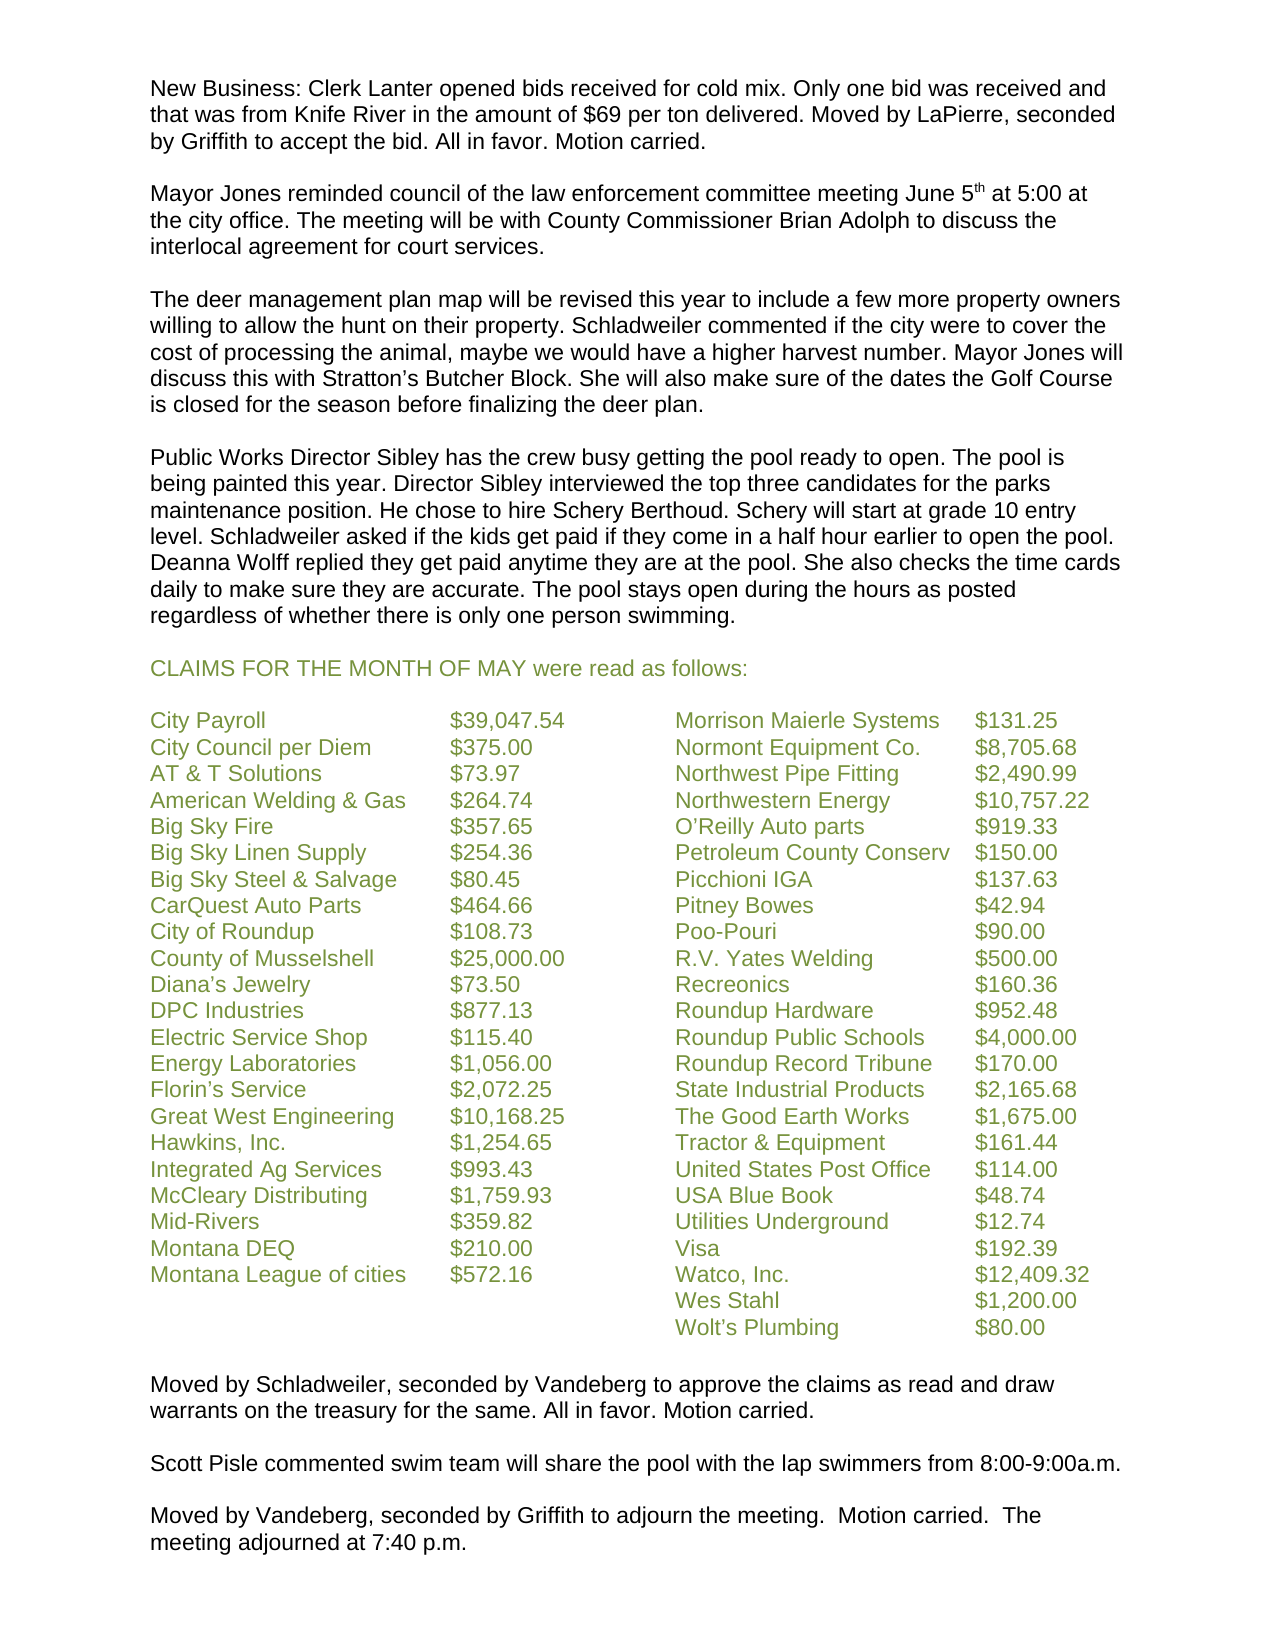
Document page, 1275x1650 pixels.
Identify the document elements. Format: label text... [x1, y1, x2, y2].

text Big Sky Linen Supply $254.36 Petroleum County Conserv $150.00 [150, 839, 1125, 866]
text Montana League of cities $572.16 Watco, Inc. $12,409.32 [150, 1261, 1125, 1287]
text Wes Stahl $1,200.00 [150, 1287, 1125, 1314]
text City Payroll $39,047.54 Morrison Maierle Systems $131.25 [150, 707, 1125, 734]
text McCleary Distributing $1,759.93 USA Blue Book $48.74 [150, 1182, 1125, 1208]
text Moved by Vandeberg, seconded by Griffith to adjourn the meeting. Motion carried. The meeting adjourned at 7:40 p.m. [150, 1502, 1125, 1555]
text City Council per Diem $375.00 Normont Equipment Co. $8,705.68 [150, 734, 1125, 760]
text City of Roundup $108.73 Poo-Pouri $90.00 [150, 918, 1125, 945]
text Montana DEQ $210.00 Visa $192.39 [150, 1234, 1125, 1261]
text The deer management plan map will be revised this year to include a few more property owners willing to allow the hunt on their property. Schladweiler commented if the city were to cover the cost of processing the animal, maybe we would have a higher harvest number. Mayor Jones will discuss this with Stratton’s Butcher Block. She will also make sure of the dates the Golf Course is closed for the season before finalizing the deer plan. [150, 286, 1125, 418]
text AT & T Solutions $73.97 Northwest Pipe Fitting $2,490.99 [150, 760, 1125, 787]
text Big Sky Fire $357.65 O’Reilly Auto parts $919.33 [150, 813, 1125, 839]
text DPC Industries $877.13 Roundup Hardware $952.48 [150, 997, 1125, 1024]
text Great West Engineering $10,168.25 The Good Earth Works $1,675.00 [150, 1103, 1125, 1129]
text Mid-Rivers $359.82 Utilities Underground $12.74 [150, 1208, 1125, 1234]
text Public Works Director Sibley has the crew busy getting the pool ready to open. The pool is being painted this year. Director Sibley interviewed the top three candidates for the parks maintenance position. He chose to hire Schery Berthoud. Schery will start at grade 10 entry level. Schladweiler asked if the kids get paid if they come in a half hour earlier to open the pool. Deanna Wolff replied they get paid anytime they are at the pool. She also checks the time cards daily to make sure they are accurate. The pool stays open during the hours as posted regardless of whether there is only one person swimming. [150, 444, 1125, 628]
text Diana’s Jewelry $73.50 Recreonics $160.36 [150, 971, 1125, 997]
text CarQuest Auto Parts $464.66 Pitney Bowes $42.94 [150, 892, 1125, 918]
text Mayor Jones reminded council of the law enforcement committee meeting June 5th at 5:00 at the city office. The meeting will be with County Commissioner Brian Adolph to discuss the interlocal agreement for court services. [150, 180, 1125, 259]
text Hawkins, Inc. $1,254.65 Tractor & Equipment $161.44 [150, 1129, 1125, 1156]
text New Business: Clerk Lanter opened bids received for cold mix. Only one bid was received and that was from Knife River in the amount of $69 per ton delivered. Moved by LaPierre, seconded by Griffith to accept the bid. All in favor. Motion carried. [150, 75, 1125, 154]
text County of Musselshell $25,000.00 R.V. Yates Welding $500.00 [150, 945, 1125, 971]
text Scott Pisle commented swim team will share the pool with the lap swimmers from 8:00-9:00a.m. [150, 1449, 1125, 1476]
text Big Sky Steel & Salvage $80.45 Picchioni IGA $137.63 [150, 866, 1125, 892]
text Wolt’s Plumbing $80.00 [150, 1314, 1125, 1340]
text Moved by Schladweiler, seconded by Vandeberg to approve the claims as read and draw warrants on the treasury for the same. All in favor. Motion carried. [150, 1371, 1125, 1423]
text Integrated Ag Services $993.43 United States Post Office $114.00 [150, 1156, 1125, 1182]
text American Welding & Gas $264.74 Northwestern Energy $10,757.22 [150, 787, 1125, 813]
text CLAIMS FOR THE MONTH OF MAY were read as follows: [150, 655, 1125, 681]
text Electric Service Shop $115.40 Roundup Public Schools $4,000.00 [150, 1024, 1125, 1050]
text Florin’s Service $2,072.25 State Industrial Products $2,165.68 [150, 1076, 1125, 1103]
text Energy Laboratories $1,056.00 Roundup Record Tribune $170.00 [150, 1050, 1125, 1076]
